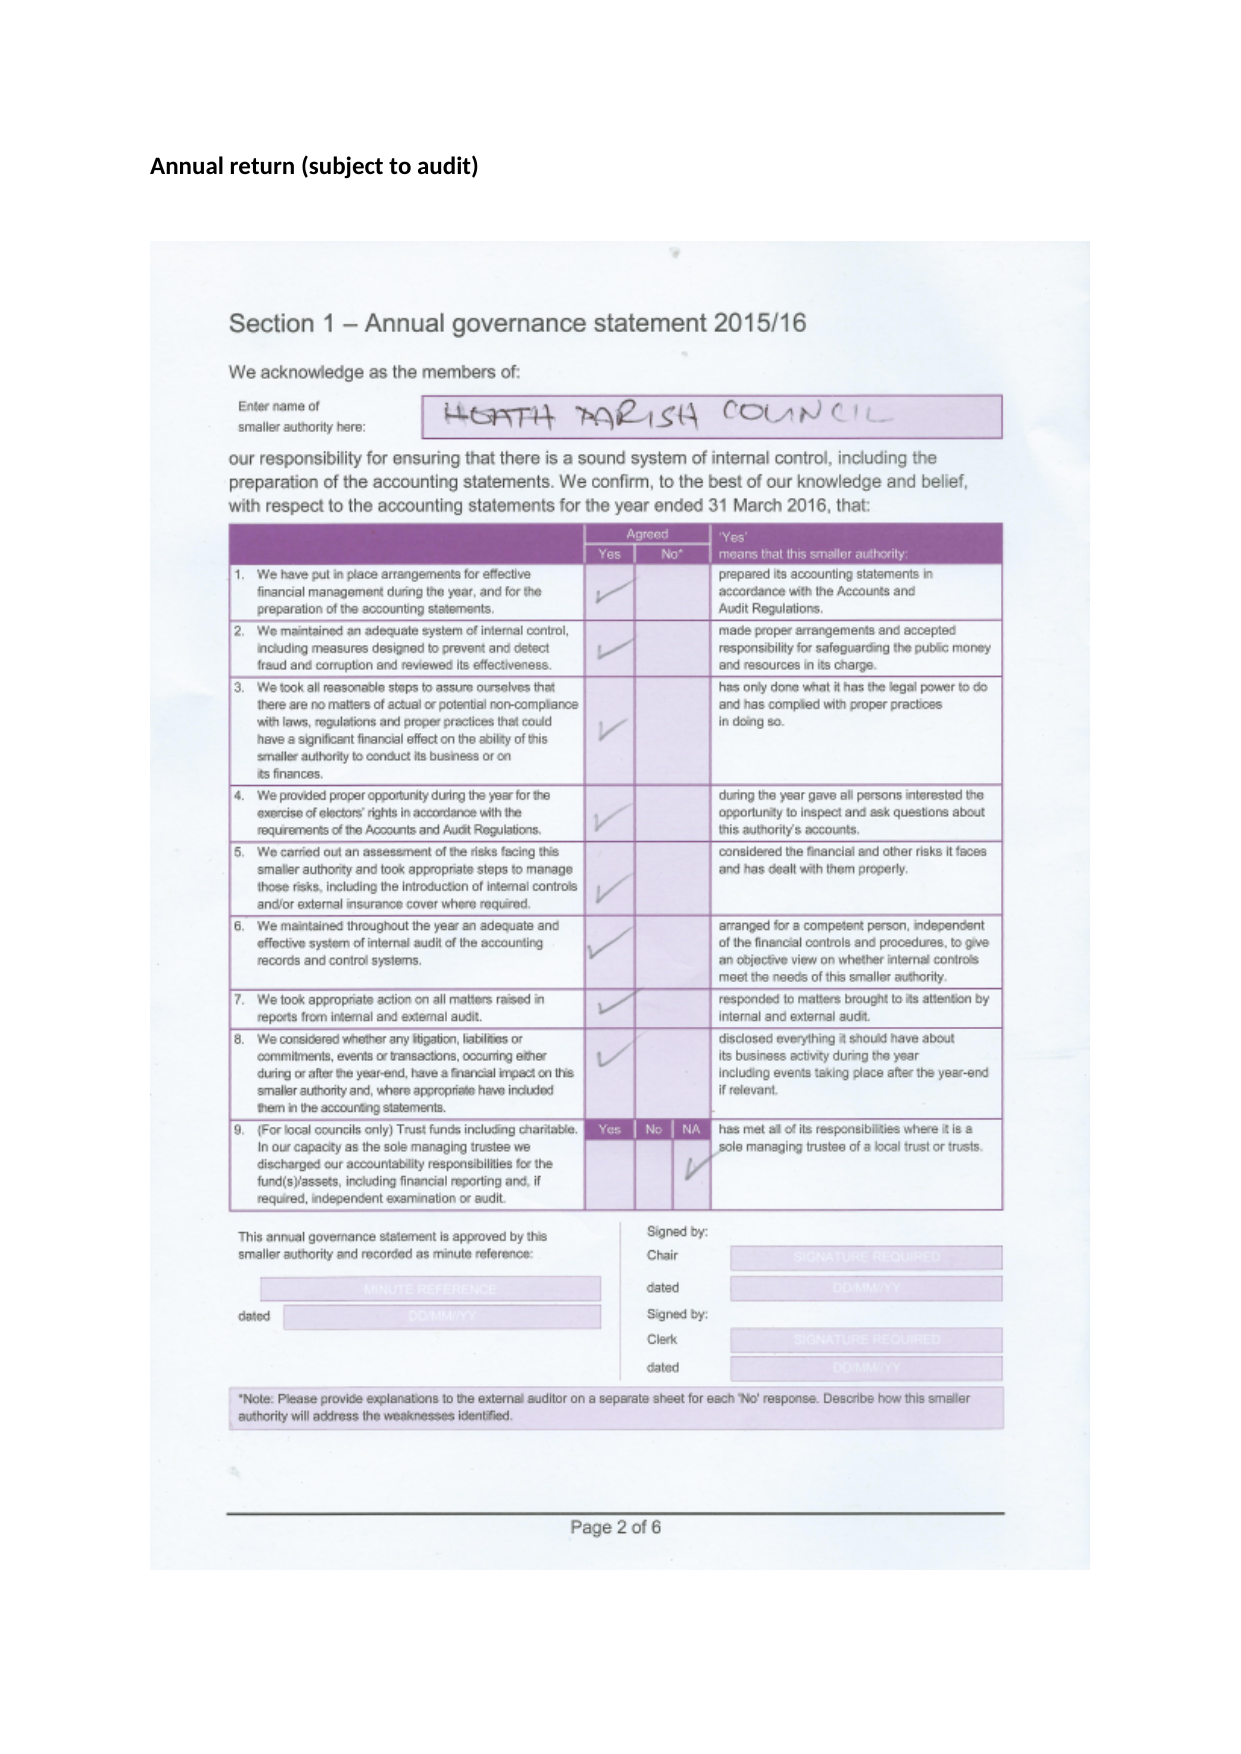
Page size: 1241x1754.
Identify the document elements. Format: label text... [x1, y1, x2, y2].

picture [150, 241, 1091, 1570]
text Annual return (subject to audit) [150, 150, 1090, 181]
